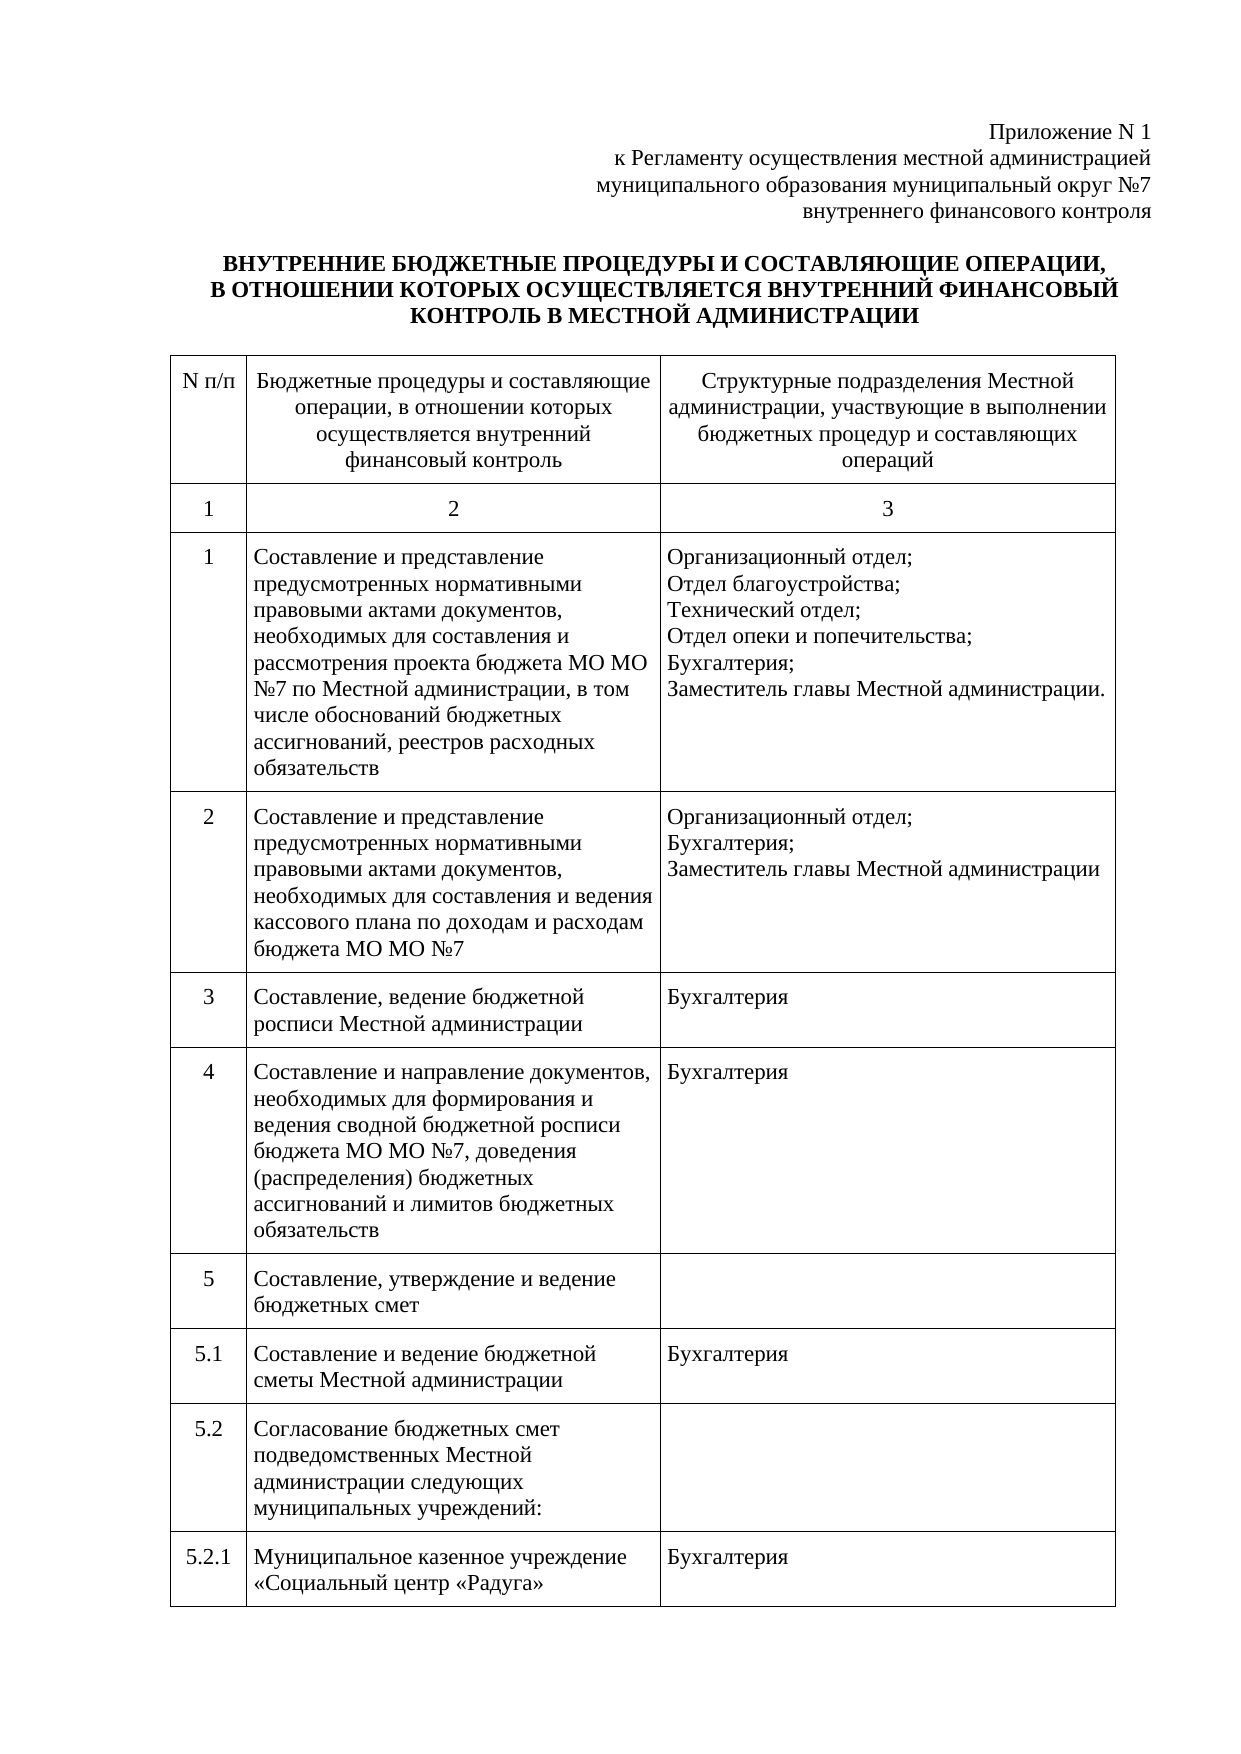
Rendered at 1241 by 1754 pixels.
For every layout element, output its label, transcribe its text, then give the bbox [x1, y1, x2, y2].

table_cell Организационный отдел; Отдел благоустройства; Технический отдел; Отдел опеки и попечительства; Бухгалтерия; Заместитель главы Местной администрации. [661, 533, 1115, 791]
table_cell Бухгалтерия [661, 973, 1115, 1047]
table_cell Составление и направление документов, необходимых для формирования и ведения сводной бюджетной росписи бюджета МО МО №7, доведения (распределения) бюджетных ассигнований и лимитов бюджетных обязательств [247, 1048, 660, 1253]
text Приложение N 1 [177, 118, 1152, 144]
table_cell 5.2.1 [171, 1532, 246, 1606]
table_cell Бухгалтерия [661, 1048, 1115, 1253]
table_cell Бухгалтерия [661, 1532, 1115, 1606]
table_cell 2 [247, 484, 660, 532]
table_header N п/п [171, 356, 246, 483]
table_header Бюджетные процедуры и составляющие операции, в отношении которых осуществляется внутренний финансовый контроль [247, 356, 660, 483]
table_cell Согласование бюджетных смет подведомственных Местной администрации следующих муниципальных учреждений: [247, 1404, 660, 1531]
table_cell 2 [171, 792, 246, 972]
table_cell 4 [171, 1048, 246, 1253]
table_cell [661, 1254, 1115, 1328]
table_cell 1 [171, 484, 246, 532]
table_cell Составление, утверждение и ведение бюджетных смет [247, 1254, 660, 1328]
title КОНТРОЛЬ В МЕСТНОЙ АДМИНИСТРАЦИИ [177, 303, 1152, 329]
table_cell Составление, ведение бюджетной росписи Местной администрации [247, 973, 660, 1047]
table_cell 5.2 [171, 1404, 246, 1531]
title В ОТНОШЕНИИ КОТОРЫХ ОСУЩЕСТВЛЯЕТСЯ ВНУТРЕННИЙ ФИНАНСОВЫЙ [177, 276, 1152, 303]
table_cell [661, 1404, 1115, 1531]
table_cell Составление и представление предусмотренных нормативными правовыми актами документов, необходимых для составления и ведения кассового плана по доходам и расходам бюджета МО МО №7 [247, 792, 660, 972]
table_cell 3 [661, 484, 1115, 532]
table_cell 1 [171, 533, 246, 791]
table_cell 5 [171, 1254, 246, 1328]
text внутреннего финансового контроля [177, 197, 1152, 223]
table_cell 3 [171, 973, 246, 1047]
text к Регламенту осуществления местной администрацией [177, 144, 1152, 171]
table_cell Составление и представление предусмотренных нормативными правовыми актами документов, необходимых для составления и рассмотрения проекта бюджета МО МО №7 по Местной администрации, в том числе обоснований бюджетных ассигнований, реестров расходных обязательств [247, 533, 660, 791]
table_cell Организационный отдел; Бухгалтерия; Заместитель главы Местной администрации [661, 792, 1115, 972]
table_cell 5.1 [171, 1329, 246, 1403]
text муниципального образования муниципальный округ №7 [177, 171, 1152, 197]
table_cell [247, 1532, 660, 1606]
title ВНУТРЕННИЕ БЮДЖЕТНЫЕ ПРОЦЕДУРЫ И СОСТАВЛЯЮЩИЕ ОПЕРАЦИИ, [177, 250, 1152, 276]
table_header Структурные подразделения Местной администрации, участвующие в выполнении бюджетных процедур и составляющих операций [661, 356, 1115, 483]
table_cell Составление и ведение бюджетной сметы Местной администрации [247, 1329, 660, 1403]
table_cell Бухгалтерия [661, 1329, 1115, 1403]
